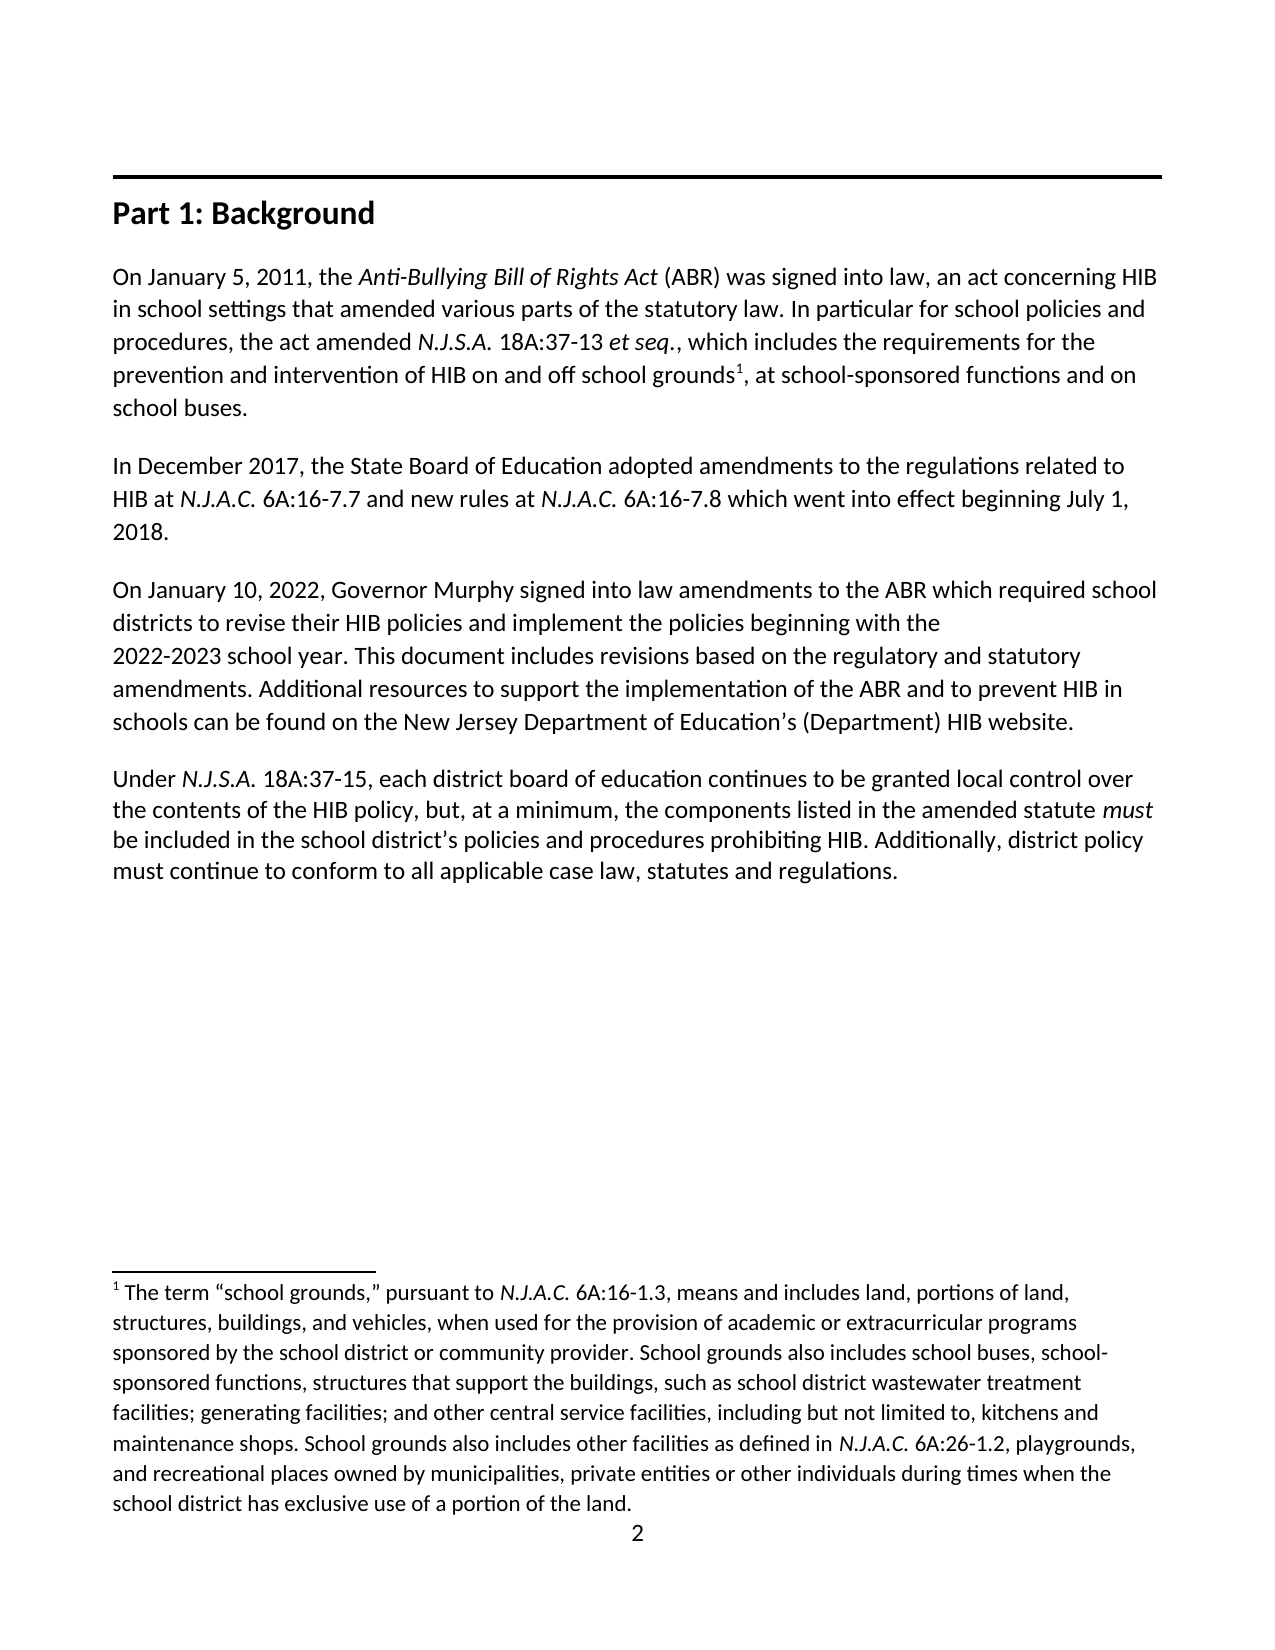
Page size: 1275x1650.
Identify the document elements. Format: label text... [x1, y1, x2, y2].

subtitle Part 1: Background [112, 176, 1162, 232]
text On January 10, 2022, Governor Murphy signed into law amendments to the ABR which required school districts to revise their HIB policies and implement the policies beginning with the 2022-2023 school year. This document includes revisions based on the regulatory and statutory amendments. Additional resources to support the implementation of the ABR and to prevent HIB in schools can be found on the New Jersey Department of Education’s (Department) HIB website. [112, 574, 1162, 736]
text In December 2017, the State Board of Education adopted amendments to the regulations related to HIB at N.J.A.C. 6A:16-7.7 and new rules at N.J.A.C. 6A:16-7.8 which went into effect beginning July 1, 2018. [112, 450, 1162, 547]
list Under N.J.S.A. 18A:37-15, each district board of education continues to be granted local control over the contents of the HIB policy, but, at a minimum, the components listed in the amended statute must be included in the school district’s policies and procedures prohibiting HIB. Additionally, district policy must continue to conform to all applicable case law, statutes and regulations. [112, 763, 1162, 886]
text On January 5, 2011, the Anti-Bullying Bill of Rights Act (ABR) was signed into law, an act concerning HIB in school settings that amended various parts of the statutory law. In particular for school policies and procedures, the act amended N.J.S.A. 18A:37-13 et seq., which includes the requirements for the prevention and intervention of HIB on and off school grounds, at school-sponsored functions and on school buses. [112, 261, 1162, 423]
